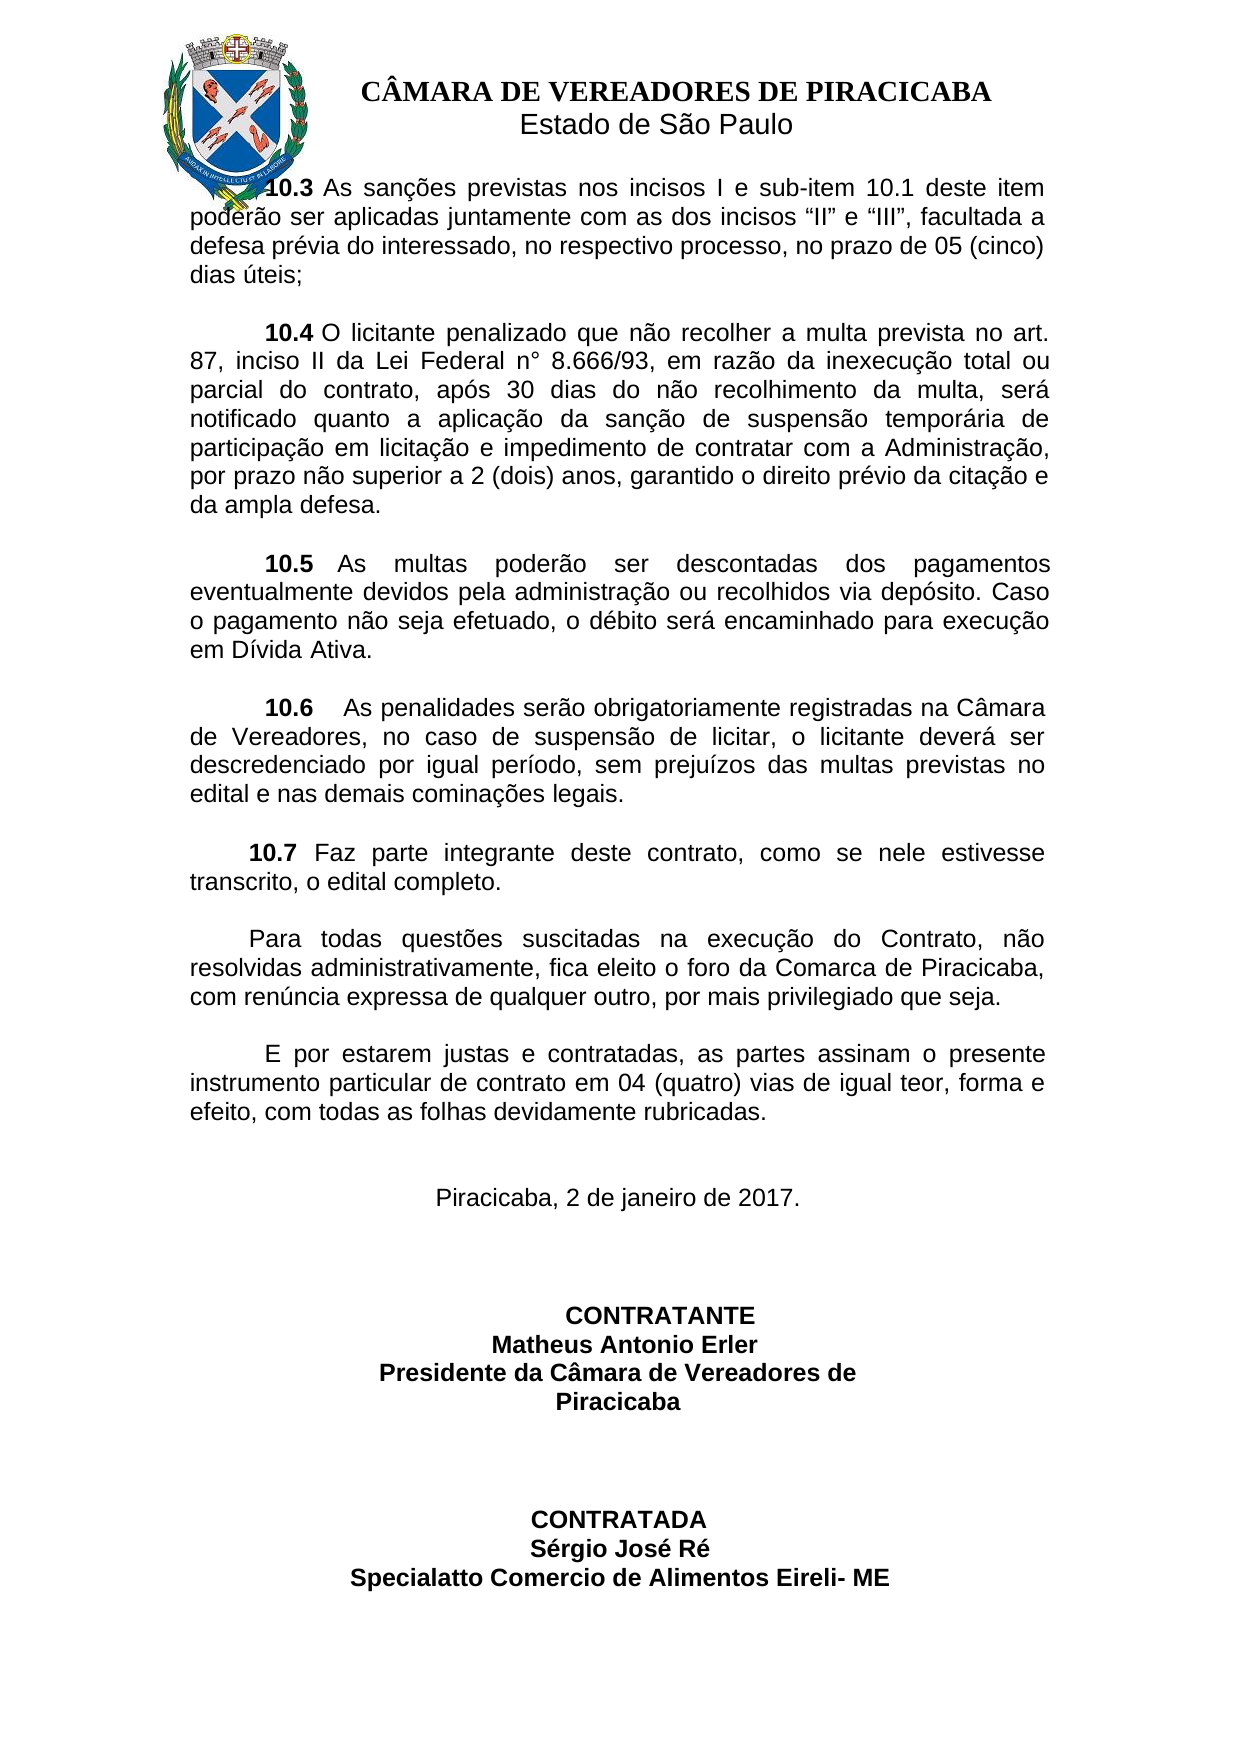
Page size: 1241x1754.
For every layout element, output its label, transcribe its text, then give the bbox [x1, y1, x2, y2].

text E por estarem justas e contratadas, as partes assinam o presente instrumento particular de contrato em 04 (quatro) vias de igual teor, forma e efeito, com todas as folhas devidamente rubricadas. [189, 1039, 1047, 1125]
text Para todas questões suscitadas na execução do Contrato, não resolvidas administrativamente, fica eleito o foro da Comarca de Piracicaba, com renúncia expressa de qualquer outro, por mais privilegiado que seja. [189, 924, 1046, 1010]
list As penalidades serão obrigatoriamente registradas na Câmara de Vereadores, no caso de suspensão de licitar, o licitante deverá ser descredenciado por igual período, sem prejuízos das multas previstas no edital e nas demais cominações legais. [189, 693, 1047, 808]
list Faz parte integrante deste contrato, como se nele estivesse transcrito, o edital completo. [189, 838, 1047, 895]
picture [130, 34, 311, 215]
subtitle Matheus Antonio Erler [491, 1330, 793, 1358]
list O licitante penalizado que não recolher a multa prevista no art. 87, inciso II da Lei Federal n° 8.666/93, em razão da inexecução total ou parcial do contrato, após 30 dias do não recolhimento da multa, será notificado quanto a aplicação da sanção de suspensão temporária de participação em licitação e impedimento de contratar com a Administração, por prazo não superior a 2 (dois) anos, garantido o direito prévio da citação e da ampla defesa. [189, 318, 1051, 519]
text Piracicaba, 2 de janeiro de 2017. [353, 1183, 884, 1211]
subtitle CONTRATANTE [491, 1301, 793, 1329]
list As multas poderão ser descontadas dos pagamentos eventualmente devidos pela administração ou recolhidos via depósito. Caso o pagamento não seja efetuado, o débito será encaminhado para execução em Dívida Ativa. [189, 548, 1051, 663]
text Presidente da Câmara de Vereadores de Piracicaba [353, 1359, 883, 1416]
text CONTRATADA [353, 1505, 885, 1534]
text Sérgio José Ré [177, 1534, 1063, 1563]
text Specialatto Comercio de Alimentos Eireli- ME [177, 1563, 1063, 1592]
list As sanções previstas nos incisos I e sub-item 10.1 deste item poderão ser aplicadas juntamente com as dos incisos “II” e “III”, facultada a defesa prévia do interessado, no respectivo processo, no prazo de 05 (cinco) dias úteis; [189, 173, 1046, 288]
